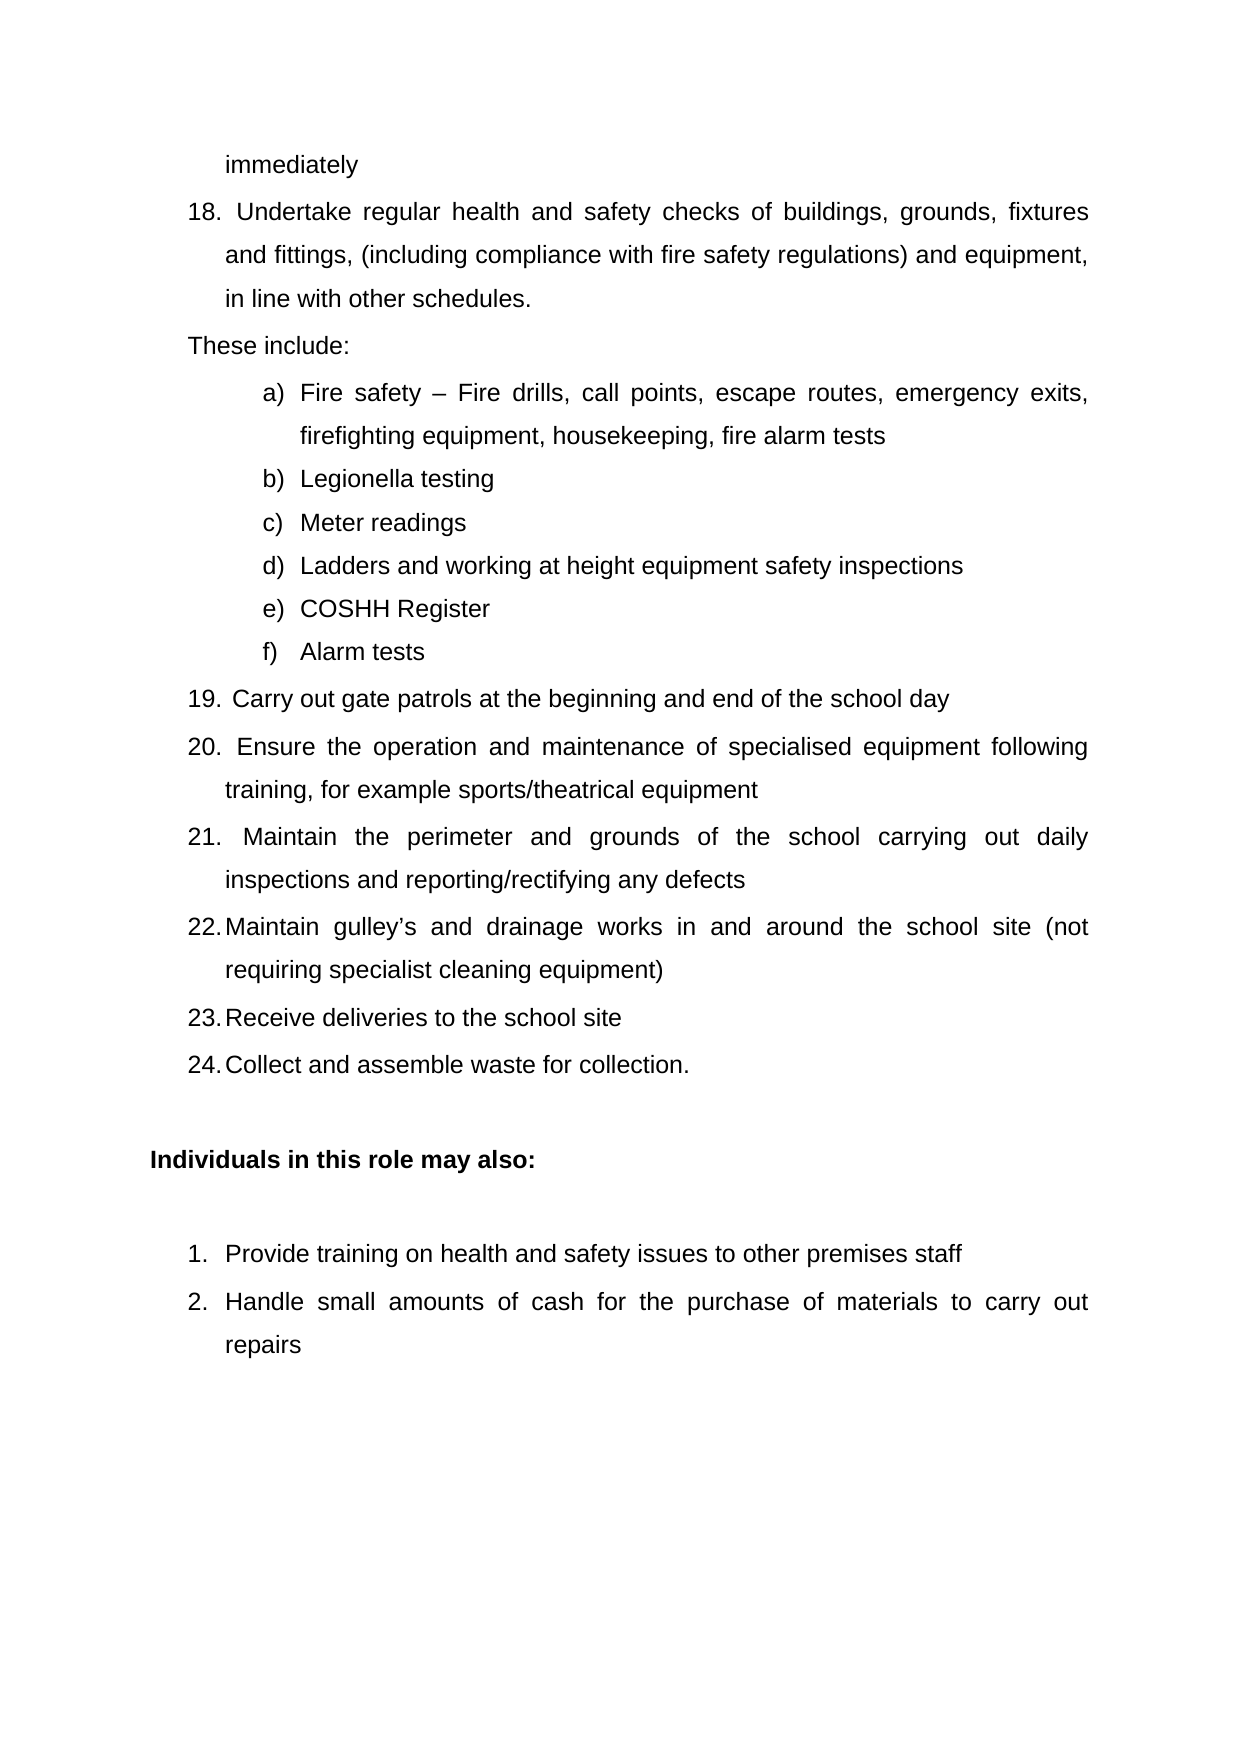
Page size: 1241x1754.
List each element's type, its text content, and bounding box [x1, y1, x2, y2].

list Ladders and working at height equipment safety inspections [262, 551, 1090, 579]
list Carry out gate patrols at the beginning and end of the school day [187, 684, 1090, 713]
list Undertake regular health and safety checks of buildings, grounds, fixtures and fittings, (including compliance with fire safety regulations) and equipment, in line with other schedules. [187, 197, 1090, 312]
text These include: [187, 331, 1090, 359]
list Handle small amounts of cash for the purchase of materials to carry out repairs [187, 1286, 1090, 1358]
list Alarm tests [262, 637, 1090, 666]
list Fire safety – Fire drills, call points, escape routes, emergency exits, firefighting equipment, housekeeping, fire alarm tests [262, 378, 1090, 450]
list Meter readings [262, 507, 1090, 536]
list Provide training on health and safety issues to other premises staff [187, 1239, 1090, 1268]
list Maintain the perimeter and grounds of the school carrying out daily inspections and reporting/rectifying any defects [187, 822, 1090, 894]
list COSHH Register [262, 594, 1090, 622]
list Ensure the operation and maintenance of specialised equipment following training, for example sports/theatrical equipment [187, 731, 1090, 803]
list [187, 150, 1090, 179]
list Maintain gulley’s and drainage works in and around the school site (not requiring specialist cleaning equipment) [187, 912, 1090, 984]
list Receive deliveries to the school site [187, 1003, 1090, 1031]
text Individuals in this role may also: [150, 1144, 1090, 1173]
list Legionella testing [262, 464, 1090, 493]
list Collect and assemble waste for collection. [187, 1050, 1090, 1079]
